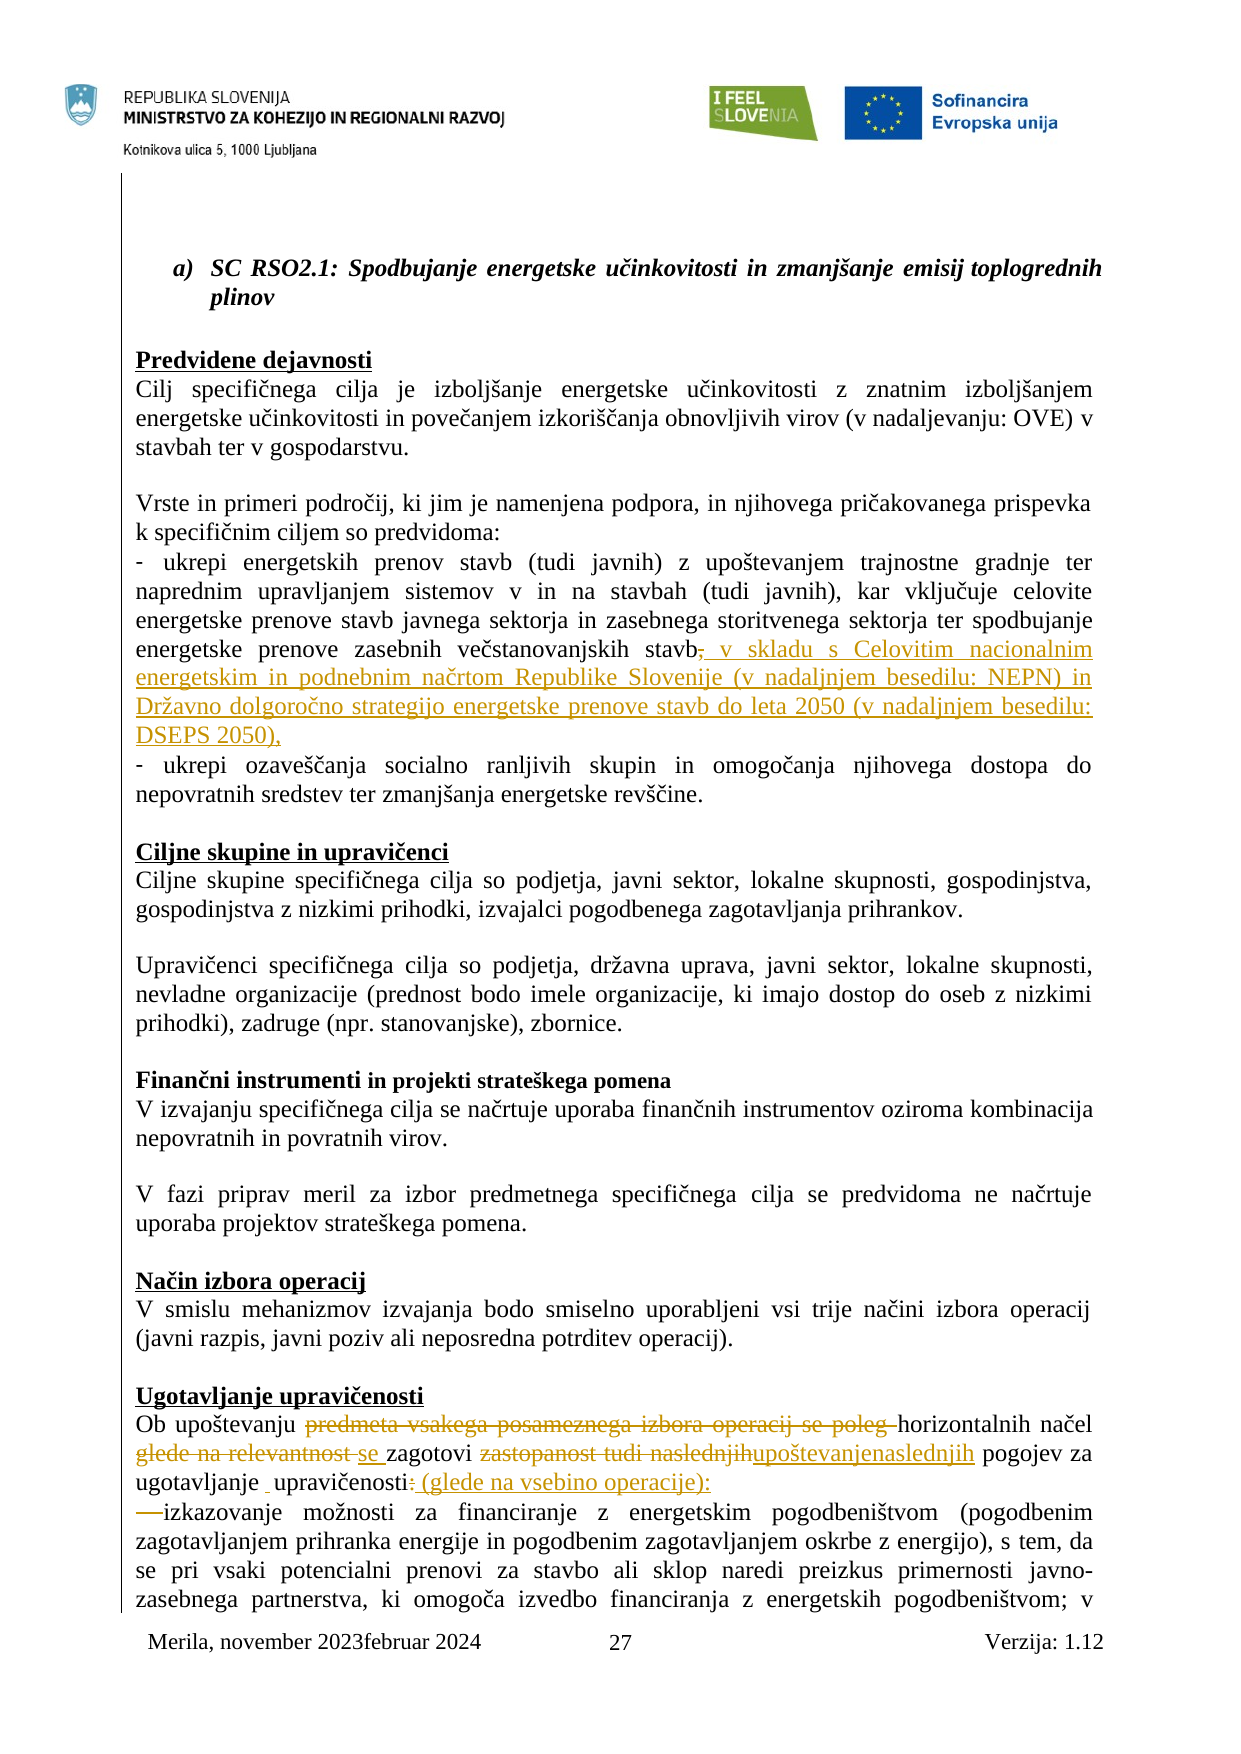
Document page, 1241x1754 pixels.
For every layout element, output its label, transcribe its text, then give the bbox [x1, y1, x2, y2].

subtitle Ugotavljanje upravičenosti [135, 1381, 1105, 1409]
list ukrepi energetskih prenov stavb (tudi javnih) z upoštevanjem trajnostne gradnje ter naprednim upravljanjem sistemov v in na stavbah (tudi javnih), kar vključuje celovite energetske prenove stavb javnega sektorja in zasebnega storitvenega sektorja ter spodbujanje energetske prenove zasebnih večstanovanjskih stavb [135, 546, 1093, 716]
text V smislu mehanizmov izvajanja bodo smiselno uporabljeni vsi trije načini izbora operacij (javni razpis, javni poziv ali neposredna potrditev operacij). [135, 1294, 1092, 1352]
subtitle SC RSO2.1: Spodbujanje energetske učinkovitosti in zmanjšanje emisij toplogrednih plinov [173, 253, 1105, 311]
text Vrste in primeri področij, ki jim je namenjena podpora, in njihovega pričakovanega prispevka k specifičnim ciljem so predvidoma: [135, 488, 1093, 546]
text Ciljne skupine specifičnega cilja so podjetja, javni sektor, lokalne skupnosti, gospodinjstva, gospodinjstva z nizkimi prihodki, izvajalci pogodbenega zagotavljanja prihrankov. [135, 866, 1093, 923]
list ukrepi ozaveščanja socialno ranljivih skupin in omogočanja njihovega dostopa do nepovratnih sredstev ter zmanjšanja energetske revščine. [135, 749, 1092, 808]
text Upravičenci specifičnega cilja so podjetja, državna uprava, javni sektor, lokalne skupnosti, nevladne organizacije (prednost bodo imele organizacije, ki imajo dostop do oseb z nizkimi prihodki), zadruge (npr. stanovanjske), zbornice. [135, 951, 1093, 1037]
subtitle Način izbora operacij [135, 1266, 1105, 1294]
text Ob upoštevanju horizontalnih načel zagotovi pogojev za ugotavljanje upravičenosti [135, 1409, 1093, 1496]
text V fazi priprav meril za izbor predmetnega specifičnega cilja se predvidoma ne načrtuje uporaba projektov strateškega pomena. [135, 1179, 1092, 1237]
subtitle Predvidene dejavnosti [135, 346, 1105, 374]
list ukrepi energetskih prenov stavb (tudi javnih) z upoštevanjem trajnostne gradnje ter naprednim upravljanjem sistemov v in na stavbah (tudi javnih), kar vključuje celovite energetske prenove stavb javnega sektorja in zasebnega storitvenega sektorja ter spodbujanje energetske prenove zasebnih večstanovanjskih stavb [135, 717, 1093, 749]
text Finančni instrumenti in projekti strateškega pomena [135, 1066, 1105, 1094]
subtitle Ciljne skupine in upravičenci [135, 837, 1105, 866]
text Cilj specifičnega cilja je izboljšanje energetske učinkovitosti z znatnim izboljšanjem energetske učinkovitosti in povečanjem izkoriščanja obnovljivih virov (v nadaljevanju: OVE) v stavbah ter v gospodarstvu. [135, 374, 1093, 461]
picture [64, 84, 1058, 158]
text V izvajanju specifičnega cilja se načrtuje uporaba finančnih instrumentov oziroma kombinacija nepovratnih in povratnih virov. [135, 1094, 1093, 1152]
